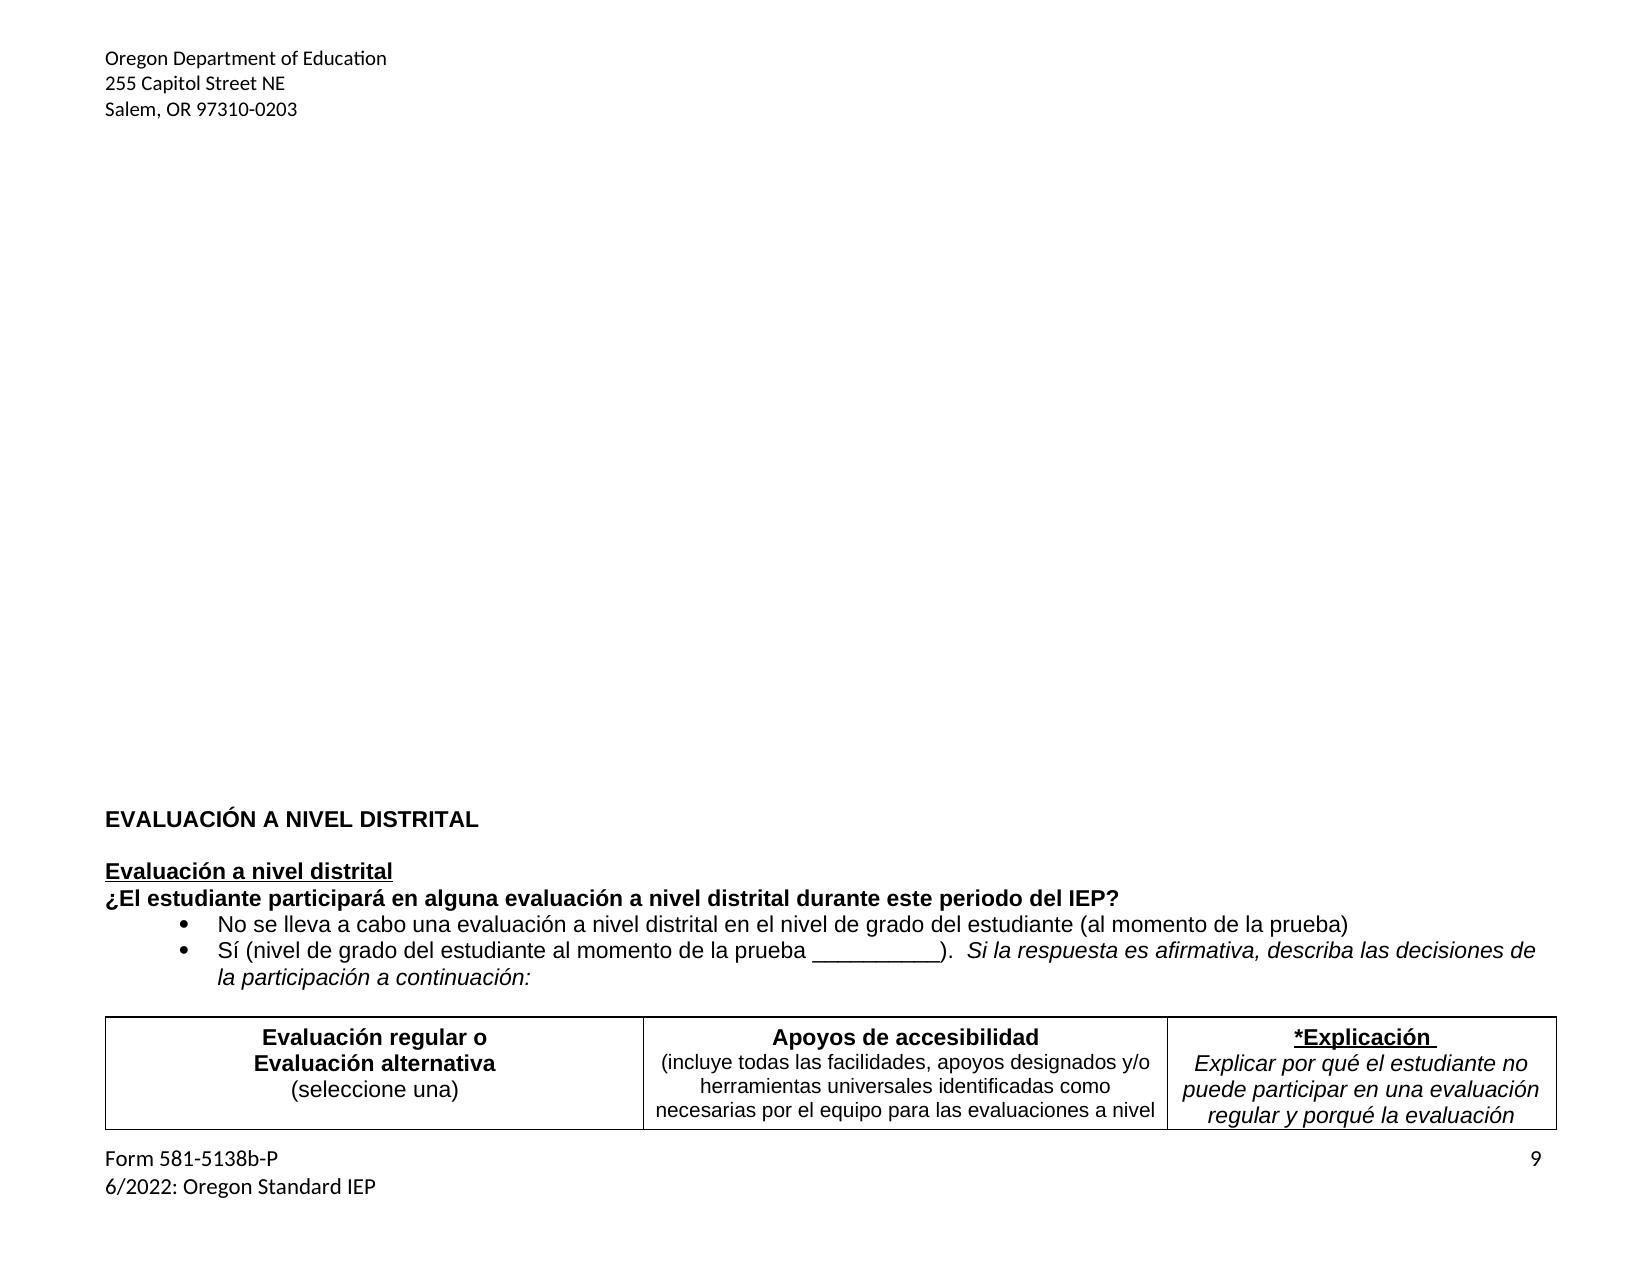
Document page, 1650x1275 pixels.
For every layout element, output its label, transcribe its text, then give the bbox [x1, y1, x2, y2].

text Evaluación a nivel distrital [105, 858, 1556, 884]
text EVALUACIÓN A NIVEL DISTRITAL [105, 806, 1556, 832]
text ¿El estudiante participará en alguna evaluación a nivel distrital durante este periodo del IEP? [105, 884, 1556, 911]
list Sí (nivel de grado del estudiante al momento de la prueba __________). Si la respuesta es afirmativa, describa las decisiones de la participación a continuación: [180, 937, 1556, 990]
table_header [1168, 1018, 1556, 1129]
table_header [644, 1018, 1167, 1129]
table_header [106, 1018, 643, 1129]
list No se lleva a cabo una evaluación a nivel distrital en el nivel de grado del estudiante (al momento de la prueba) [180, 911, 1556, 937]
